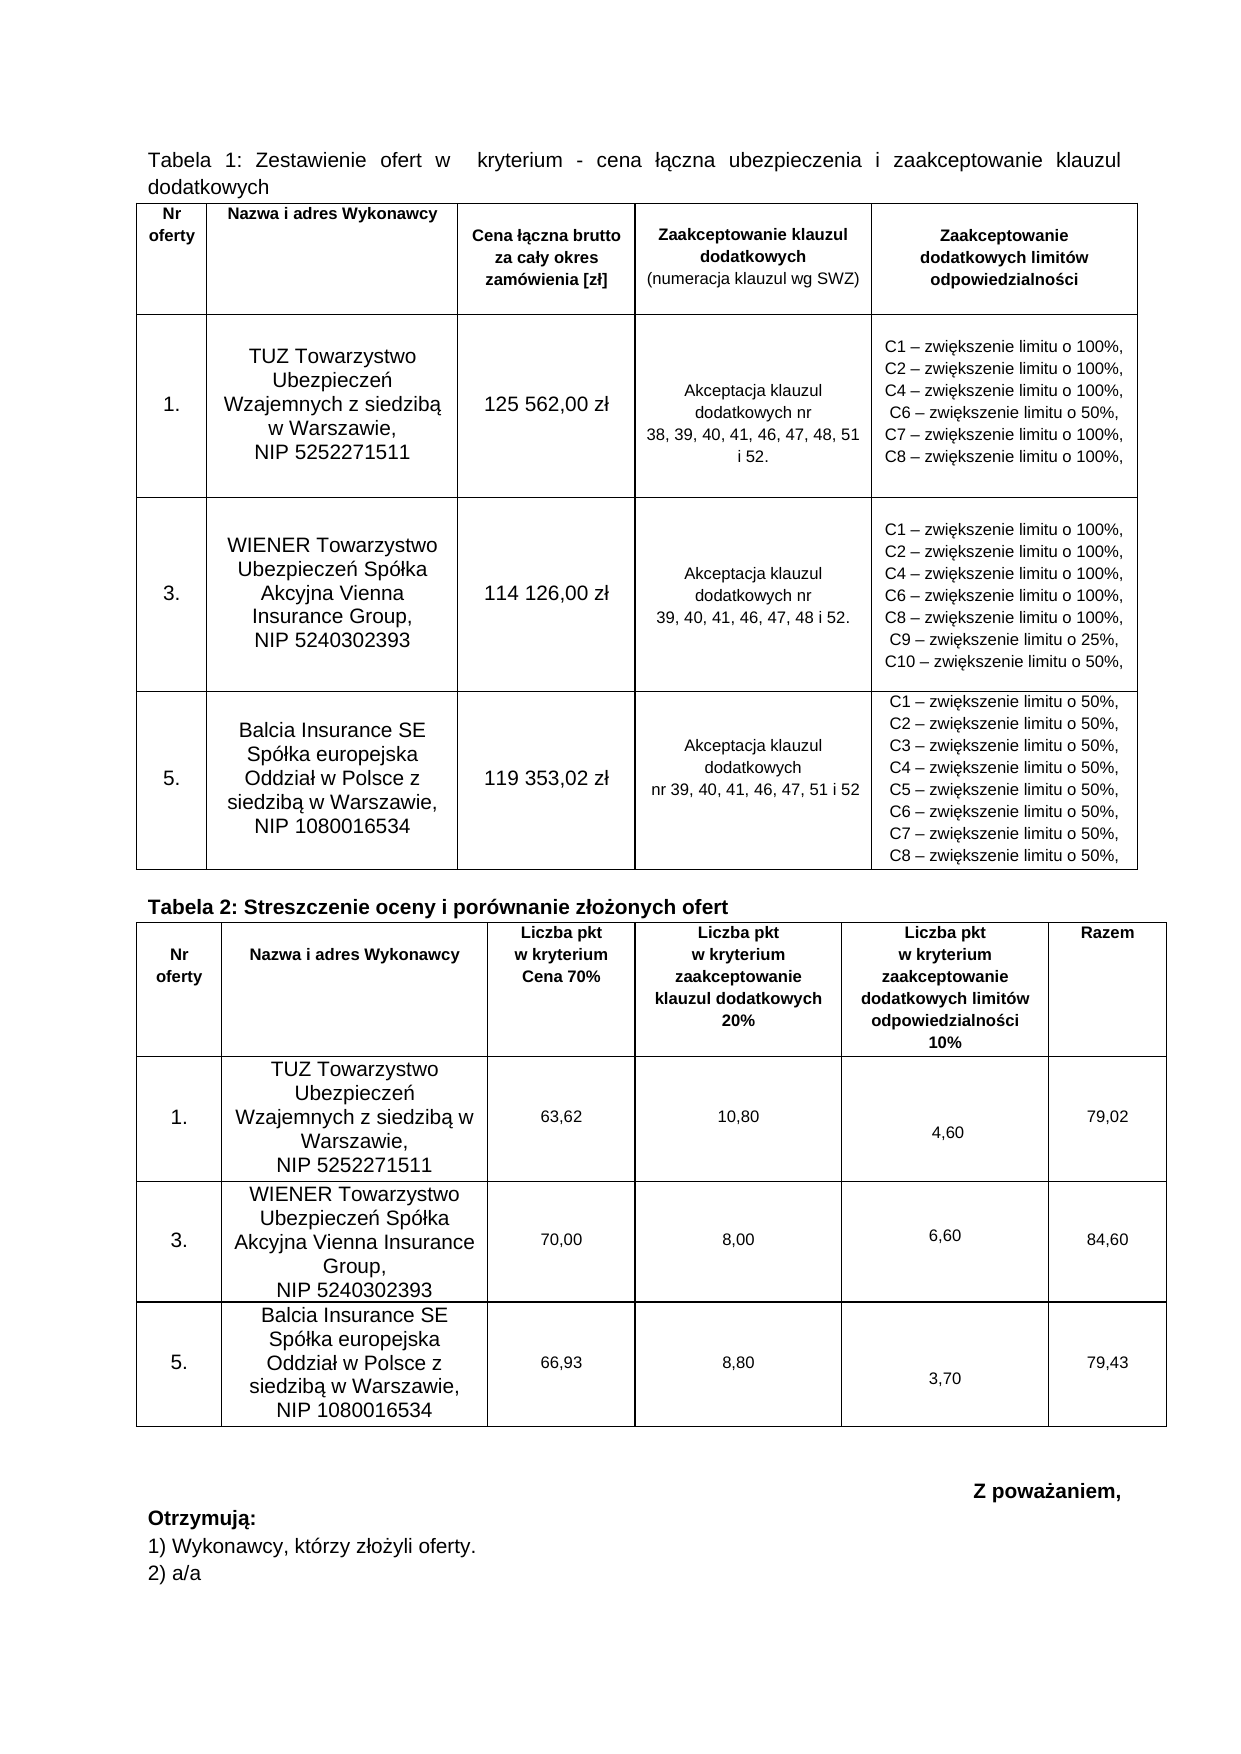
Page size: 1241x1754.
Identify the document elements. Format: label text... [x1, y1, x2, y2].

table_header Nazwa i adres Wykonawcy [207, 204, 457, 314]
table_cell 79,43 [1049, 1303, 1166, 1426]
table_header Liczba pkt w kryterium zaakceptowanie klauzul dodatkowych 20% [636, 923, 841, 1056]
table_cell 5. [137, 1303, 221, 1426]
text Tabela 2: Streszczenie oceny i porównanie złożonych ofert [148, 894, 1122, 918]
table_cell 63,62 [488, 1057, 634, 1181]
table_cell 70,00 [488, 1182, 634, 1301]
text Otrzymują: [148, 1506, 1122, 1530]
table_cell 8,80 [636, 1303, 841, 1426]
table_cell Akceptacja klauzul dodatkowych nr 38, 39, 40, 41, 46, 47, 48, 51 i 52. [636, 315, 871, 497]
table_cell Akceptacja klauzul dodatkowych nr 39, 40, 41, 46, 47, 48 i 52. [636, 498, 871, 691]
table_cell C1 – zwiększenie limitu o 100%, C2 – zwiększenie limitu o 100%, C4 – zwiększenie limitu o 100%, C6 – zwiększenie limitu o 50%, C7 – zwiększenie limitu o 100%, C8 – zwiększenie limitu o 100%, [872, 315, 1137, 497]
table_cell 84,60 [1049, 1182, 1166, 1301]
table_cell 8,00 [636, 1182, 841, 1301]
table_header Liczba pkt w kryterium Cena 70% [488, 923, 634, 1056]
table_cell C1 – zwiększenie limitu o 50%, C2 – zwiększenie limitu o 50%, C3 – zwiększenie limitu o 50%, C4 – zwiększenie limitu o 50%, C5 – zwiększenie limitu o 50%, C6 – zwiększenie limitu o 50%, C7 – zwiększenie limitu o 50%, C8 – zwiększenie limitu o 50%, [872, 692, 1137, 869]
table_cell 3,70 [842, 1303, 1048, 1426]
table_cell 1. [137, 1057, 221, 1181]
table_cell 3. [137, 498, 206, 691]
table_cell 3. [137, 1182, 221, 1301]
table_header Nr oferty [137, 923, 221, 1056]
table_cell 119 353,02 zł [458, 692, 634, 869]
table_cell 4,60 [842, 1057, 1048, 1181]
table_cell 66,93 [488, 1303, 634, 1426]
text Z poważaniem, [148, 1479, 1122, 1503]
table_cell WIENER Towarzystwo Ubezpieczeń Spółka Akcyjna Vienna Insurance Group, NIP 5240302393 [207, 498, 457, 691]
table_cell 114 126,00 zł [458, 498, 634, 691]
table_cell Akceptacja klauzul dodatkowych nr 39, 40, 41, 46, 47, 51 i 52 [636, 692, 871, 869]
table_header Zaakceptowanie klauzul dodatkowych (numeracja klauzul wg SWZ) [636, 204, 871, 314]
table_cell TUZ Towarzystwo Ubezpieczeń Wzajemnych z siedzibą w Warszawie, NIP 5252271511 [207, 315, 457, 497]
text 1) Wykonawcy, którzy złożyli oferty. [148, 1534, 1122, 1558]
table_header Nazwa i adres Wykonawcy [222, 923, 487, 1056]
table_header Zaakceptowanie dodatkowych limitów odpowiedzialności [872, 204, 1137, 314]
table_cell TUZ Towarzystwo Ubezpieczeń Wzajemnych z siedzibą w Warszawie, NIP 5252271511 [222, 1057, 487, 1181]
text 2) a/a [148, 1561, 1122, 1585]
table_header Nr oferty [137, 204, 206, 314]
table_header Cena łączna brutto za cały okres zamówienia [zł] [458, 204, 634, 314]
table_cell 79,02 [1049, 1057, 1166, 1181]
table_cell 1. [137, 315, 206, 497]
table_cell Balcia Insurance SE Spółka europejska Oddział w Polsce z siedzibą w Warszawie, NIP 1080016534 [207, 692, 457, 869]
table_cell 6,60 [842, 1182, 1048, 1301]
table_cell C1 – zwiększenie limitu o 100%, C2 – zwiększenie limitu o 100%, C4 – zwiększenie limitu o 100%, C6 – zwiększenie limitu o 100%, C8 – zwiększenie limitu o 100%, C9 – zwiększenie limitu o 25%, C10 – zwiększenie limitu o 50%, [872, 498, 1137, 691]
table_cell 10,80 [636, 1057, 841, 1181]
text Tabela 1: Zestawienie ofert w kryterium - cena łączna ubezpieczenia i zaakceptowanie klauzul dodatkowych [148, 148, 1122, 199]
table_cell Balcia Insurance SE Spółka europejska Oddział w Polsce z siedzibą w Warszawie, NIP 1080016534 [222, 1303, 487, 1426]
table_header Razem [1049, 923, 1166, 1056]
table_cell WIENER Towarzystwo Ubezpieczeń Spółka Akcyjna Vienna Insurance Group, NIP 5240302393 [222, 1182, 487, 1301]
table_cell 5. [137, 692, 206, 869]
table_cell 125 562,00 zł [458, 315, 634, 497]
table_header Liczba pkt w kryterium zaakceptowanie dodatkowych limitów odpowiedzialności 10% [842, 923, 1048, 1056]
